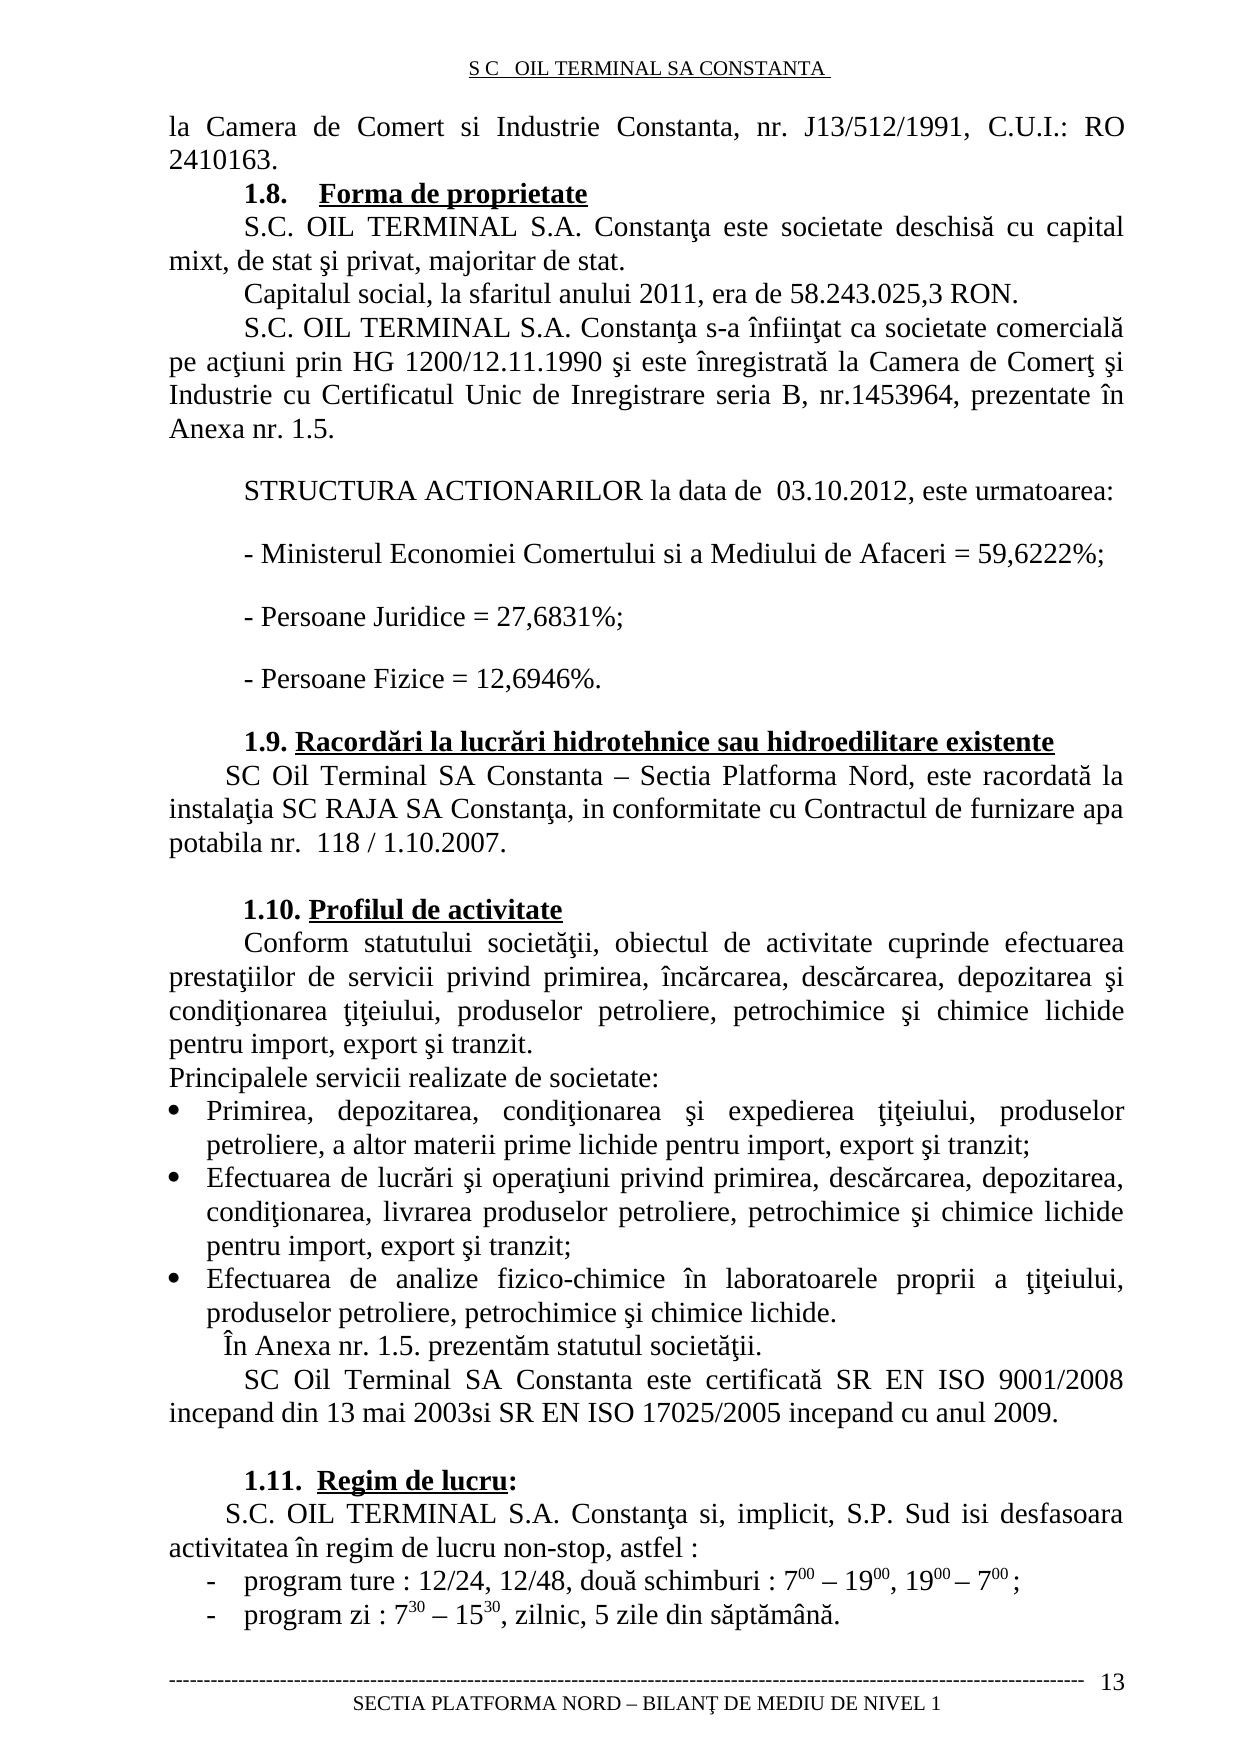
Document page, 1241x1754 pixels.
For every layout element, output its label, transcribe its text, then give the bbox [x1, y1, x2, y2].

text Conform statutului societăţii, obiectul de activitate cuprinde efectuarea prestaţiilor de servicii privind primirea, încărcarea, descărcarea, depozitarea şi condiţionarea ţiţeiului, produselor petroliere, petrochimice şi chimice lichide pentru import, export şi tranzit. [169, 926, 1125, 1060]
text - Persoane Juridice = 27,6831%; [169, 599, 1125, 632]
text SC Oil Terminal SA Constanta este certificată SR EN ISO 9001/2008 incepand din 13 mai 2003si SR EN ISO 17025/2005 incepand cu anul 2009. [169, 1362, 1125, 1429]
text STRUCTURA ACTIONARILOR la data de 03.10.2012, este urmatoarea: [169, 473, 1125, 507]
list program ture : 12/24, 12/48, două schimburi : 700 – 1900, 1900 – 700 ; [206, 1563, 1125, 1597]
text S.C. OIL TERMINAL S.A. Constanţa s-a înfiinţat ca societate comercială pe acţiuni prin HG 1200/12.11.1990 şi este înregistrată de Comerţ şi Industrie cu Certificatul Unic de Inregistrare seria B, nr.1453964, prezentate în Anexa nr. 1.5. [169, 310, 1125, 444]
text SC Oil Terminal SA Constanta – Sectia Platforma Nord, este racordată la instalaţia SC RAJA SA Constanţa, in conformitate cu Contractul de furnizare apa potabila nr. 118 / 1.10.2007. [169, 758, 1125, 858]
list program zi : 730 – 1530, zilnic, 5 zile din săptămână. [206, 1597, 1125, 1631]
list Efectuarea de analize fizico-chimice în laboratoarele proprii a ţiţeiului, produselor petroliere, petrochimice şi chimice lichide. [169, 1261, 1125, 1328]
list Primirea, depozitarea, condiţionarea şi expedierea ţiţeiului, produselor petroliere, a altor materii prime lichide pentru import, export şi tranzit; [169, 1093, 1125, 1161]
text - Persoane Fizice = 12,6946%. [169, 662, 1125, 695]
list Efectuarea de lucrări şi operaţiuni privind primirea, descărcarea, depozitarea, condiţionarea, livrarea produselor petroliere, petrochimice şi chimice lichide pentru import, export şi tranzit; [169, 1161, 1125, 1261]
text În Anexa nr. 1.5. prezentăm statutul societăţii. [169, 1328, 1125, 1362]
text 1.9. Racordări la lucrări hidrotehnice sau hidroedilitare existente [169, 724, 1125, 758]
text Principalele servicii realizate de societate: [169, 1060, 1125, 1093]
text S.C. OIL TERMINAL S.A. Constanţa si, implicit, S.P. Sud isi desfasoara activitatea în regim de lucru non-stop, astfel : [169, 1496, 1125, 1563]
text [169, 109, 1125, 176]
text 1.10. Profilul de activitate [243, 892, 1125, 926]
text - Ministerul Economiei Comertului si a Mediului de Afaceri = 59,6222%; [169, 536, 1125, 570]
text 1.11. Regim de lucru: [169, 1463, 1125, 1496]
list Forma de proprietate [244, 176, 1125, 209]
text Capitalul social, la sfaritul anului 2011, era de 58.243.025,3 RON. [169, 277, 1125, 310]
text S.C. OIL TERMINAL este societate deschisă cu capital mixt, de stat şi privat, majoritar de stat. [169, 209, 1125, 277]
